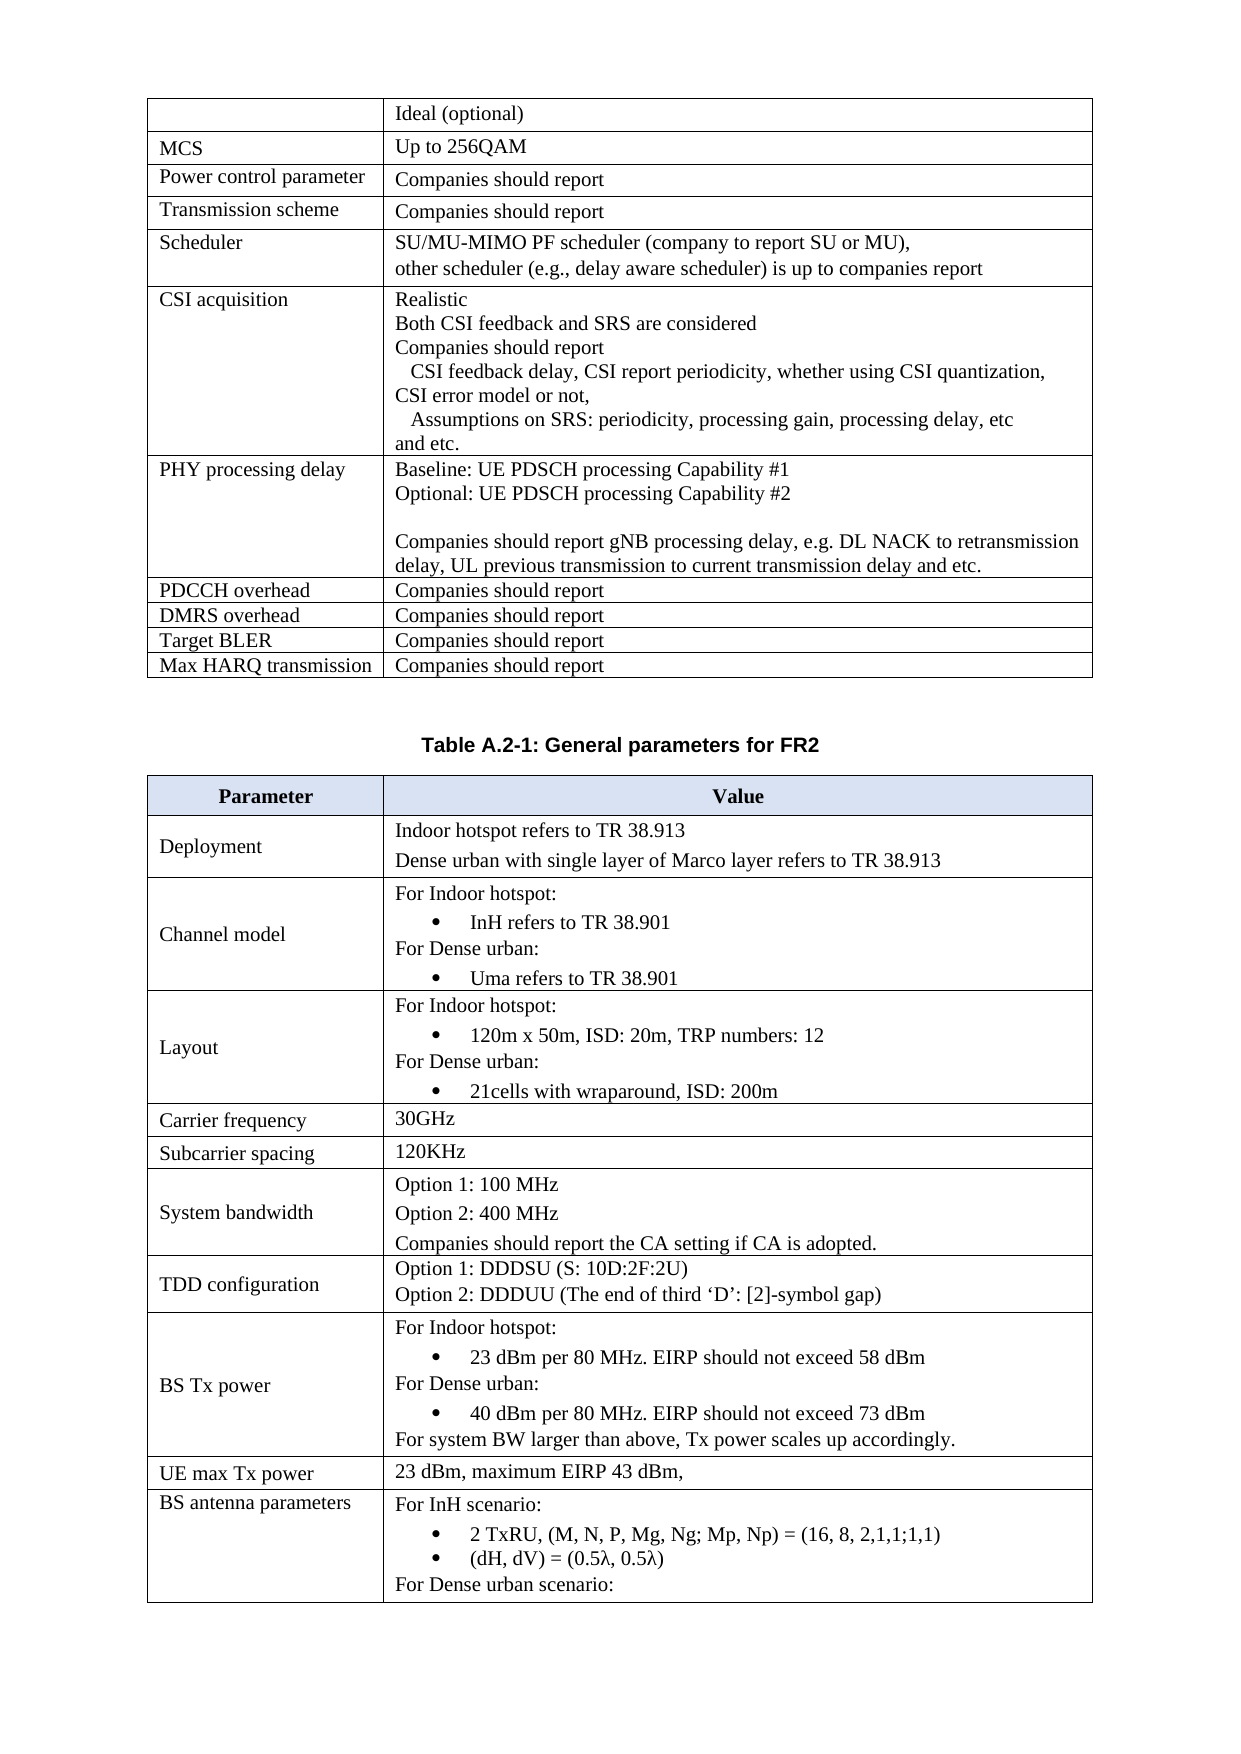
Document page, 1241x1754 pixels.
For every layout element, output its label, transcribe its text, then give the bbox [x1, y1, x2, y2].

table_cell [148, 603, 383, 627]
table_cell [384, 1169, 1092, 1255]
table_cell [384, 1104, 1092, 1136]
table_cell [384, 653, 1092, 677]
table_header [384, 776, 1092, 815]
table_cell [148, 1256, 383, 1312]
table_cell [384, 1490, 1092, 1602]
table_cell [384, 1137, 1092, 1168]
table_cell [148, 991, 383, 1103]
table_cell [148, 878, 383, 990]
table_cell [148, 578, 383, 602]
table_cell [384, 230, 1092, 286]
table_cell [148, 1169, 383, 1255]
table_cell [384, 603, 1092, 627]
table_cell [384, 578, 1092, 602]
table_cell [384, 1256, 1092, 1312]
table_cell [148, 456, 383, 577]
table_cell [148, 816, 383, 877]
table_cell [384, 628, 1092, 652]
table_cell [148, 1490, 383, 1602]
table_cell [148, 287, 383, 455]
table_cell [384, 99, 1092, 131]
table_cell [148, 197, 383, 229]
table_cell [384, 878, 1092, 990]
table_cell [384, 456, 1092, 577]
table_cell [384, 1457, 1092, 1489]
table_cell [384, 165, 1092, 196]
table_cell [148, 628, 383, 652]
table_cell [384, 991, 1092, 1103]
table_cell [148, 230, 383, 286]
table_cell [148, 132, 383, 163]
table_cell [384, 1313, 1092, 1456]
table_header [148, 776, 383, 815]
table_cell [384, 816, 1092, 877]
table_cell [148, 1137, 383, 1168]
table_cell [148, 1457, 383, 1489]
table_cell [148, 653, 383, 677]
text Table A.2-1: General parameters for FR2 [148, 733, 1092, 757]
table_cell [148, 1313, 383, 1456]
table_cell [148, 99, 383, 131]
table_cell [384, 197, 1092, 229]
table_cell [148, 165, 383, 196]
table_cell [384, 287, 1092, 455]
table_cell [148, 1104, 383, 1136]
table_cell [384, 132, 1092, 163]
